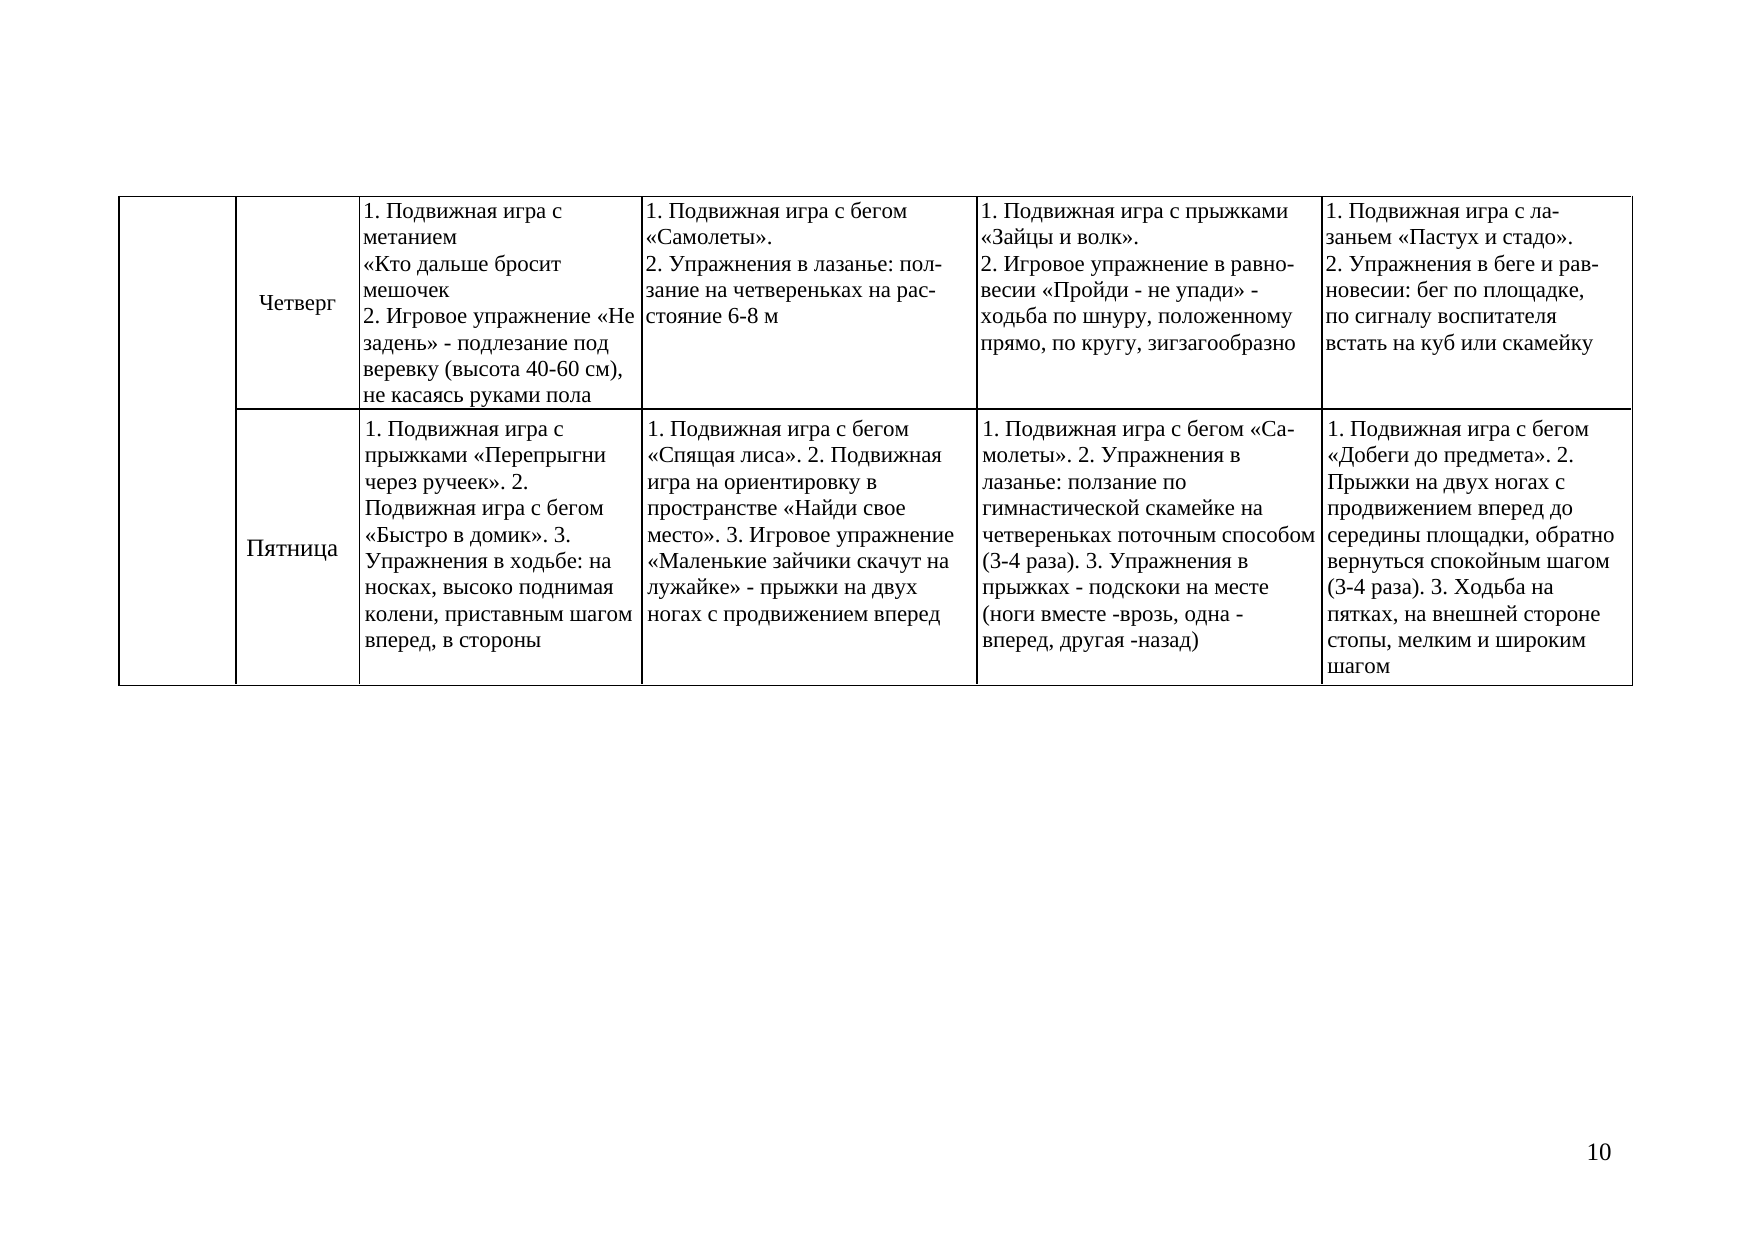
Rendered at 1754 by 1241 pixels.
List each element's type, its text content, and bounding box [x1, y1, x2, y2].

table_cell 1. Подвижная игра с прыжками «Перепрыгни через ручеек». 2. Подвижная игра с бегом «Быстро в домик». 3. Упражнения в ходьбе: на носках, высоко поднимая колени, приставным шагом вперед, в стороны [360, 410, 641, 684]
table_cell 1. Подвижная игра с бегом «Спящая лиса». 2. Подвижная игра на ориентировку в пространстве «Найди свое место». 3. Игровое упражнение «Маленькие зайчики скачут на лужайке» - прыжки на двух ногах с продвижением вперед [643, 410, 976, 684]
table_cell 1. Подвижная игра с бегом «Самолеты». 2. Упражнения в лазанье: ползание по гимнастической скамейке на четвереньках поточным способом (3-4 раза). 3. Упражнения в прыжках - подскоки на месте (ноги вместе -врозь, одна - вперед, другая -назад) [978, 410, 1321, 684]
table_cell 1. Подвижная игра с бегом «Добеги до предмета». 2. Прыжки на двух ногах с продвижением вперед до середины площадки, обратно вернуться спокойным шагом (3-4 раза). 3. Ходьба на пятках, на внешней стороне стопы, мелким и широким шагом [1323, 408, 1632, 684]
table_cell 1. Подвижная игра с прыжками «Зайцы и волк». 2. Игровое упражнение в равно- весии «Пройди - не упади» - ходьба по шнуру, положенному прямо, по кругу, зигзагообразно [978, 197, 1321, 408]
table_cell Четверг [237, 197, 359, 408]
table_cell 1. Подвижная игра с ла- заньем «Пастух и стадо». 2. Упражнения в беге и рав- новесии: бег по площадке, по сигналу воспитателя встать на куб или скамейку [1323, 196, 1632, 408]
table_cell 1. Подвижная игра с бегом «Самолеты». 2. Упражнения в лазанье: пол- зание на четвереньках на рас- стояние 6-8 м [643, 197, 976, 408]
table_cell Пятница [237, 410, 359, 684]
